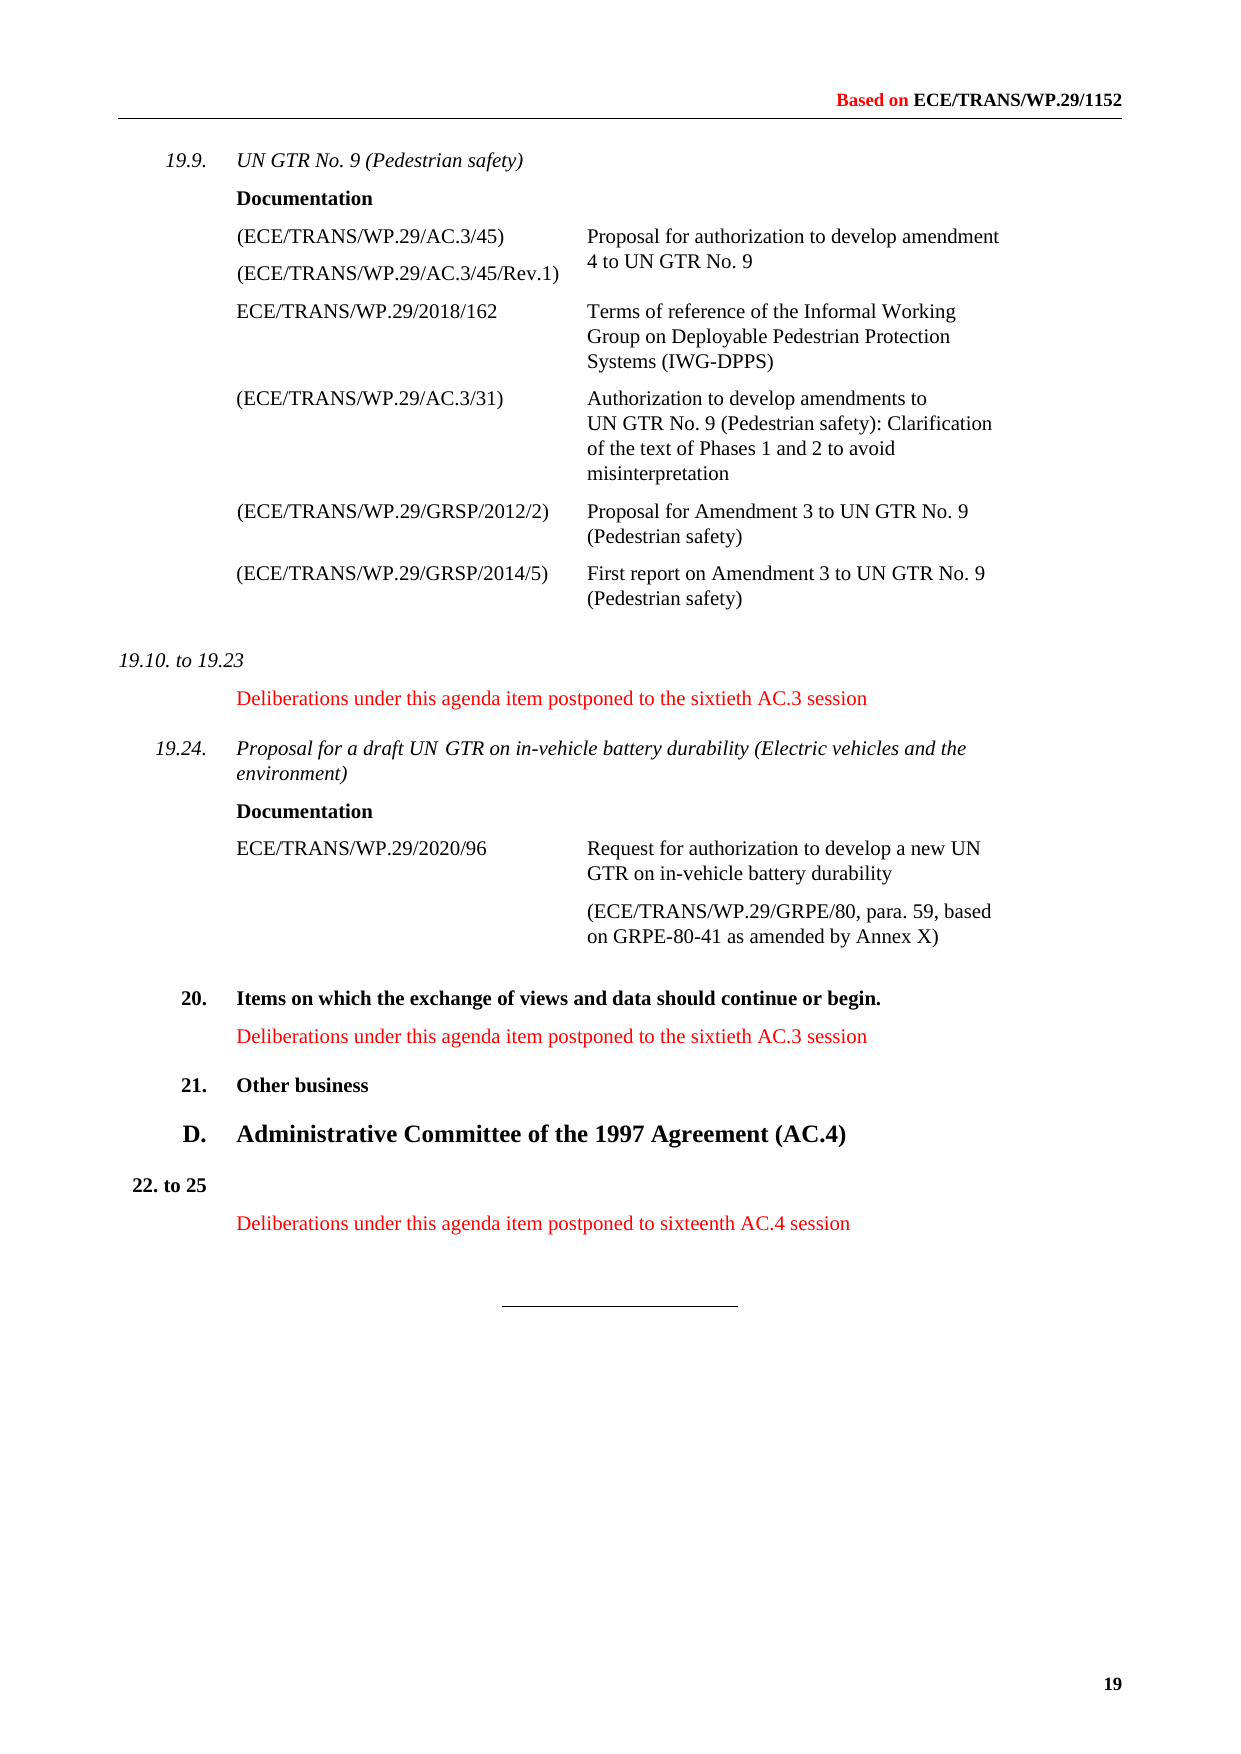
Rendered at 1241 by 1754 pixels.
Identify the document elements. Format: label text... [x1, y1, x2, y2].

table_header Proposal for authorization to develop amendment 4 to UN GTR No. 9 Terms of reference of the Informal Working Group on Deployable Pedestrian Protection Systems (IWG-DPPS) [587, 223, 1004, 385]
text 19.24. Proposal for a draft UN GTR on in-vehicle battery durability (Electric vehicles and the environment) [118, 735, 1004, 785]
table_cell (ECE/TRANS/WP.29/GRSP/2012/2) (ECE/TRANS/WP.29/GRSP/2014/5) [236, 498, 587, 623]
text Deliberations under this agenda item postponed to the sixtieth AC.3 session [177, 685, 1122, 710]
text 19.10. to 19.23 [118, 648, 1004, 673]
text 20. Items on which the exchange of views and data should continue or begin. [118, 985, 1004, 1010]
text 22. to 25 [118, 1173, 1004, 1198]
table_cell Proposal for Amendment 3 to UN GTR No. 9 (Pedestrian safety) First report on Amendment 3 to UN GTR No. 9 (Pedestrian safety) [587, 498, 1004, 623]
text Documentation [236, 185, 1004, 210]
text 19.9. UN GTR No. 9 (Pedestrian safety) [118, 148, 1004, 173]
text D. Administrative Committee of the 1997 Agreement (AC.4) [182, 1123, 1004, 1148]
table_header Request for authorization to develop a new UN GTR on in-vehicle battery durability (ECE/TRANS/WP.29/GRPE/80, para. 59, based on GRPE-80-41 as amended by Annex X) [587, 835, 1004, 960]
table_cell Authorization to develop amendments to UN GTR No. 9 (Pedestrian safety): Clarification of the text of Phases 1 and 2 to avoid misinterpretation [587, 385, 1004, 498]
text Deliberations under this agenda item postponed to sixteenth AC.4 session [177, 1210, 1122, 1235]
table_header (ECE/TRANS/WP.29/AC.3/45) (ECE/TRANS/WP.29/AC.3/45/Rev.1) ECE/TRANS/WP.29/2018/162 [236, 223, 587, 385]
text 21. Other business [118, 1073, 1004, 1098]
table_cell (ECE/TRANS/WP.29/AC.3/31) [236, 385, 587, 498]
text Deliberations under this agenda item postponed to the sixtieth AC.3 session [177, 1023, 1122, 1048]
table_header ECE/TRANS/WP.29/2020/96 [236, 835, 587, 960]
text Documentation [177, 798, 1122, 823]
